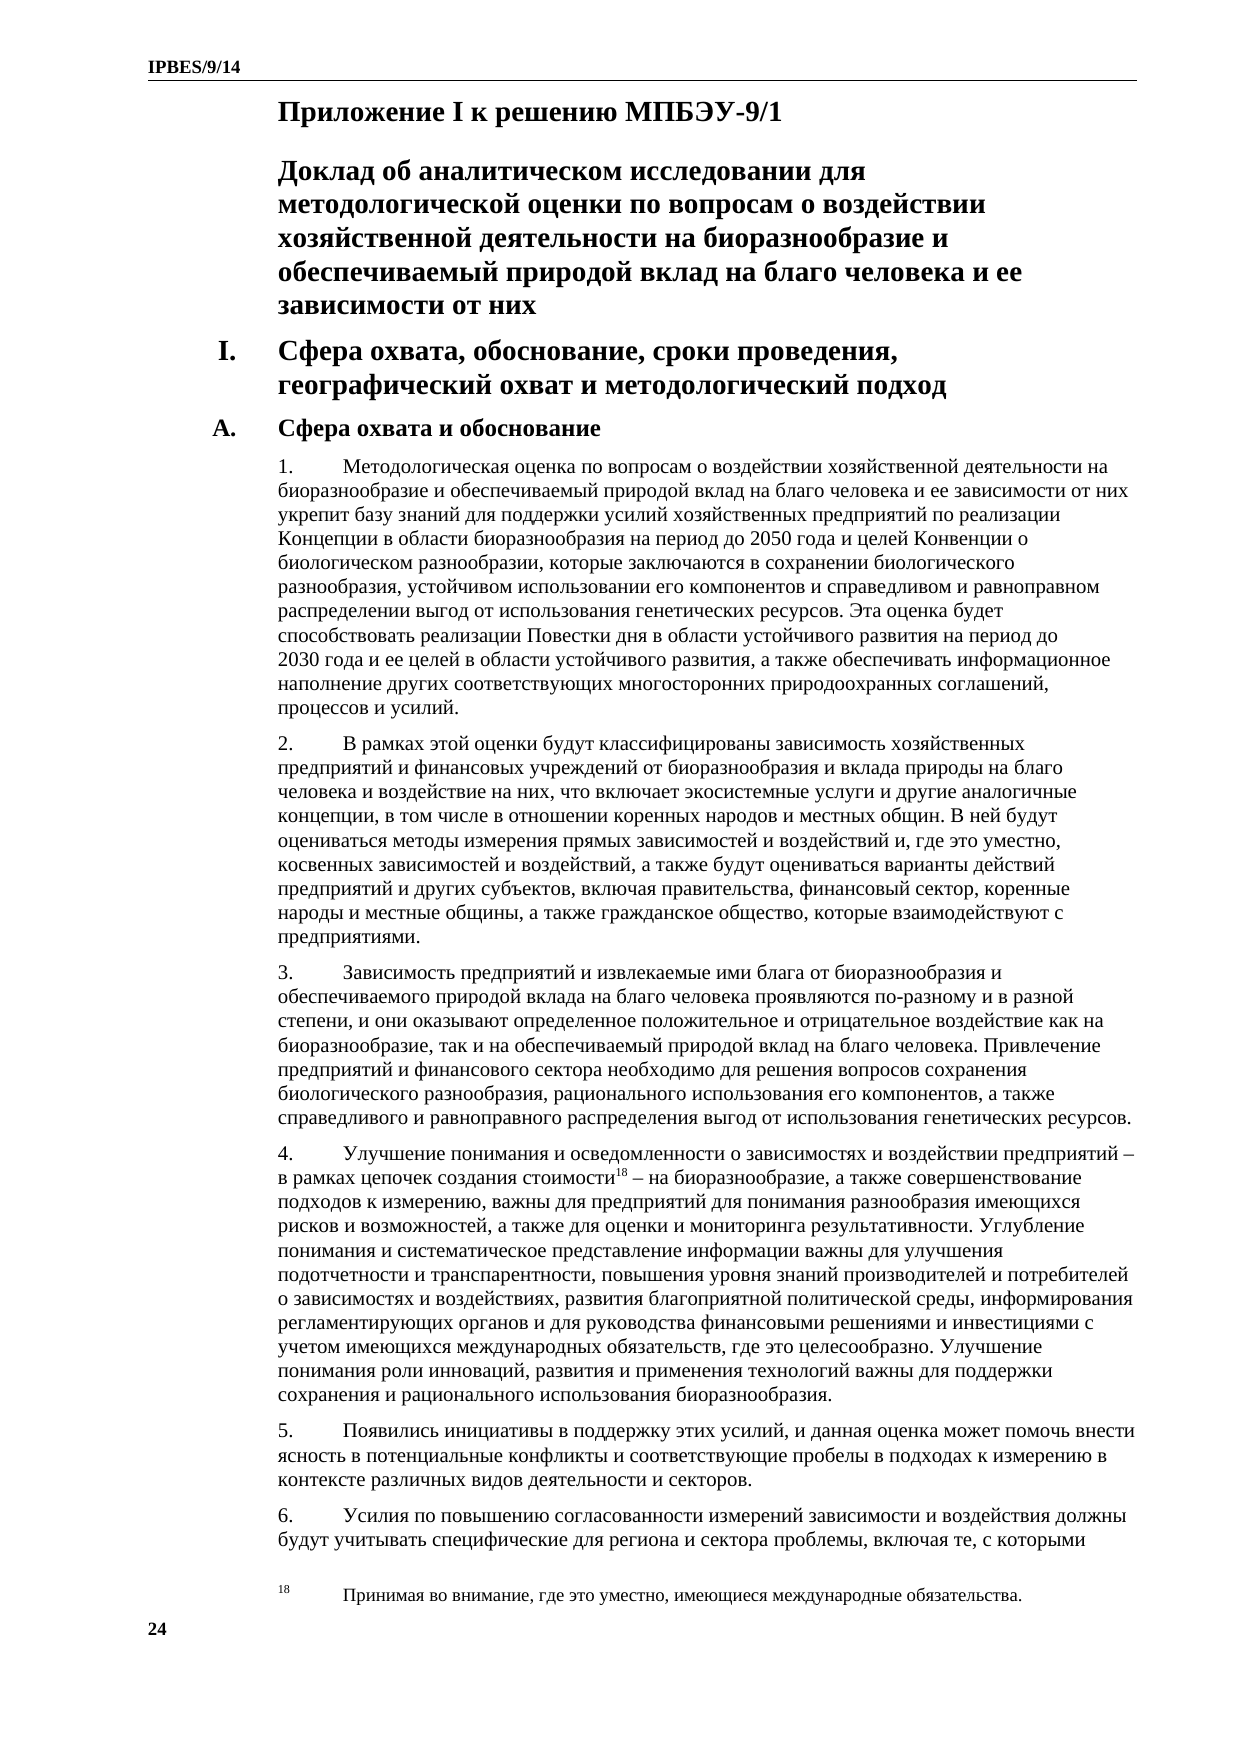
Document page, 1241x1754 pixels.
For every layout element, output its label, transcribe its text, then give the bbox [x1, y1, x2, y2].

text 2. В рамках этой оценки будут классифицированы зависимость хозяйственных предприятий и финансовых учреждений от биоразнообразия и вклада природы на благо человека и воздействие на них, что включает экосистемные услуги и другие аналогичные концепции, в том числе в отношении коренных народов и местных общин. В ней будут оцениваться методы измерения прямых зависимостей и воздействий и, где это уместно, косвенных зависимостей и воздействий, а также будут оцениваться варианты действий предприятий и других субъектов, включая правительства, финансовый сектор, коренные народы и местные общины, а также гражданское общество, которые взаимодействуют с предприятиями. [278, 731, 1137, 948]
text A. Сфера охвата и обоснование [148, 413, 1137, 442]
text 1. Методологическая оценка по вопросам о воздействии хозяйственной деятельности на биоразнообразие и обеспечиваемый природой вклад на благо человека и ее зависимости от них укрепит базу знаний для поддержки усилий хозяйственных предприятий по реализации Концепции в области биоразнообразия на период до 2050 года и целей Конвенции о биологическом разнообразии, которые заключаются в сохранении биологического разнообразия, устойчивом использовании его компонентов и справедливом и равноправном распределении выгод от использования генетических ресурсов. Эта оценка будет способствовать реализации Повестки дня в области устойчивого развития на период до 2030 года и ее целей в области устойчивого развития, а также обеспечивать информационное наполнение других соответствующих многосторонних природоохранных соглашений, процессов и усилий. [278, 454, 1137, 719]
text I. Сфера охвата, обоснование, сроки проведения, географический охват и методологический подход [148, 333, 1078, 400]
text 5. Появились инициативы в поддержку этих усилий, и данная оценка может помочь внести ясность в потенциальные конфликты и соответствующие пробелы в подходах к измерению в контексте различных видов деятельности и секторов. [278, 1418, 1137, 1491]
text 3. Зависимость предприятий и извлекаемые ими блага от биоразнообразия и обеспечиваемого природой вклада на благо человека проявляются по-разному и в разной степени, и они оказывают определенное положительное и отрицательное воздействие как на биоразнообразие, так и на обеспечиваемый природой вклад на благо человека. Привлечение предприятий и финансового сектора необходимо для решения вопросов сохранения биологического разнообразия, рационального использования его компонентов, а также справедливого и равноправного распределения выгод от использования генетических ресурсов. [278, 960, 1137, 1129]
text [278, 1503, 1137, 1551]
text Доклад об аналитическом исследовании для методологической оценки по вопросам о воздействии хозяйственной деятельности на биоразнообразие и обеспечиваемый природой вклад на благо человека и ее зависимости от них [278, 153, 1078, 321]
text 4. Улучшение понимания и осведомленности о зависимостях и воздействии предприятий – в рамках цепочек создания стоимости – на биоразнообразие, а также совершенствование подходов к измерению, важны для предприятий для понимания разнообразия имеющихся рисков и возможностей, а также для оценки и мониторинга результативности. Углубление понимания и систематическое представление информации важны для улучшения подотчетности и транспарентности, повышения уровня знаний производителей и потребителей о зависимостях и воздействиях, развития благоприятной политической среды, информирования регламентирующих органов и для руководства финансовыми решениями и инвестициями с учетом имеющихся международных обязательств, где это целесообразно. Улучшение понимания роли инноваций, развития и применения технологий важны для поддержки сохранения и рационального использования биоразнообразия. [278, 1141, 1137, 1406]
text Приложение I к решению МПБЭУ-9/1 [278, 94, 1137, 128]
